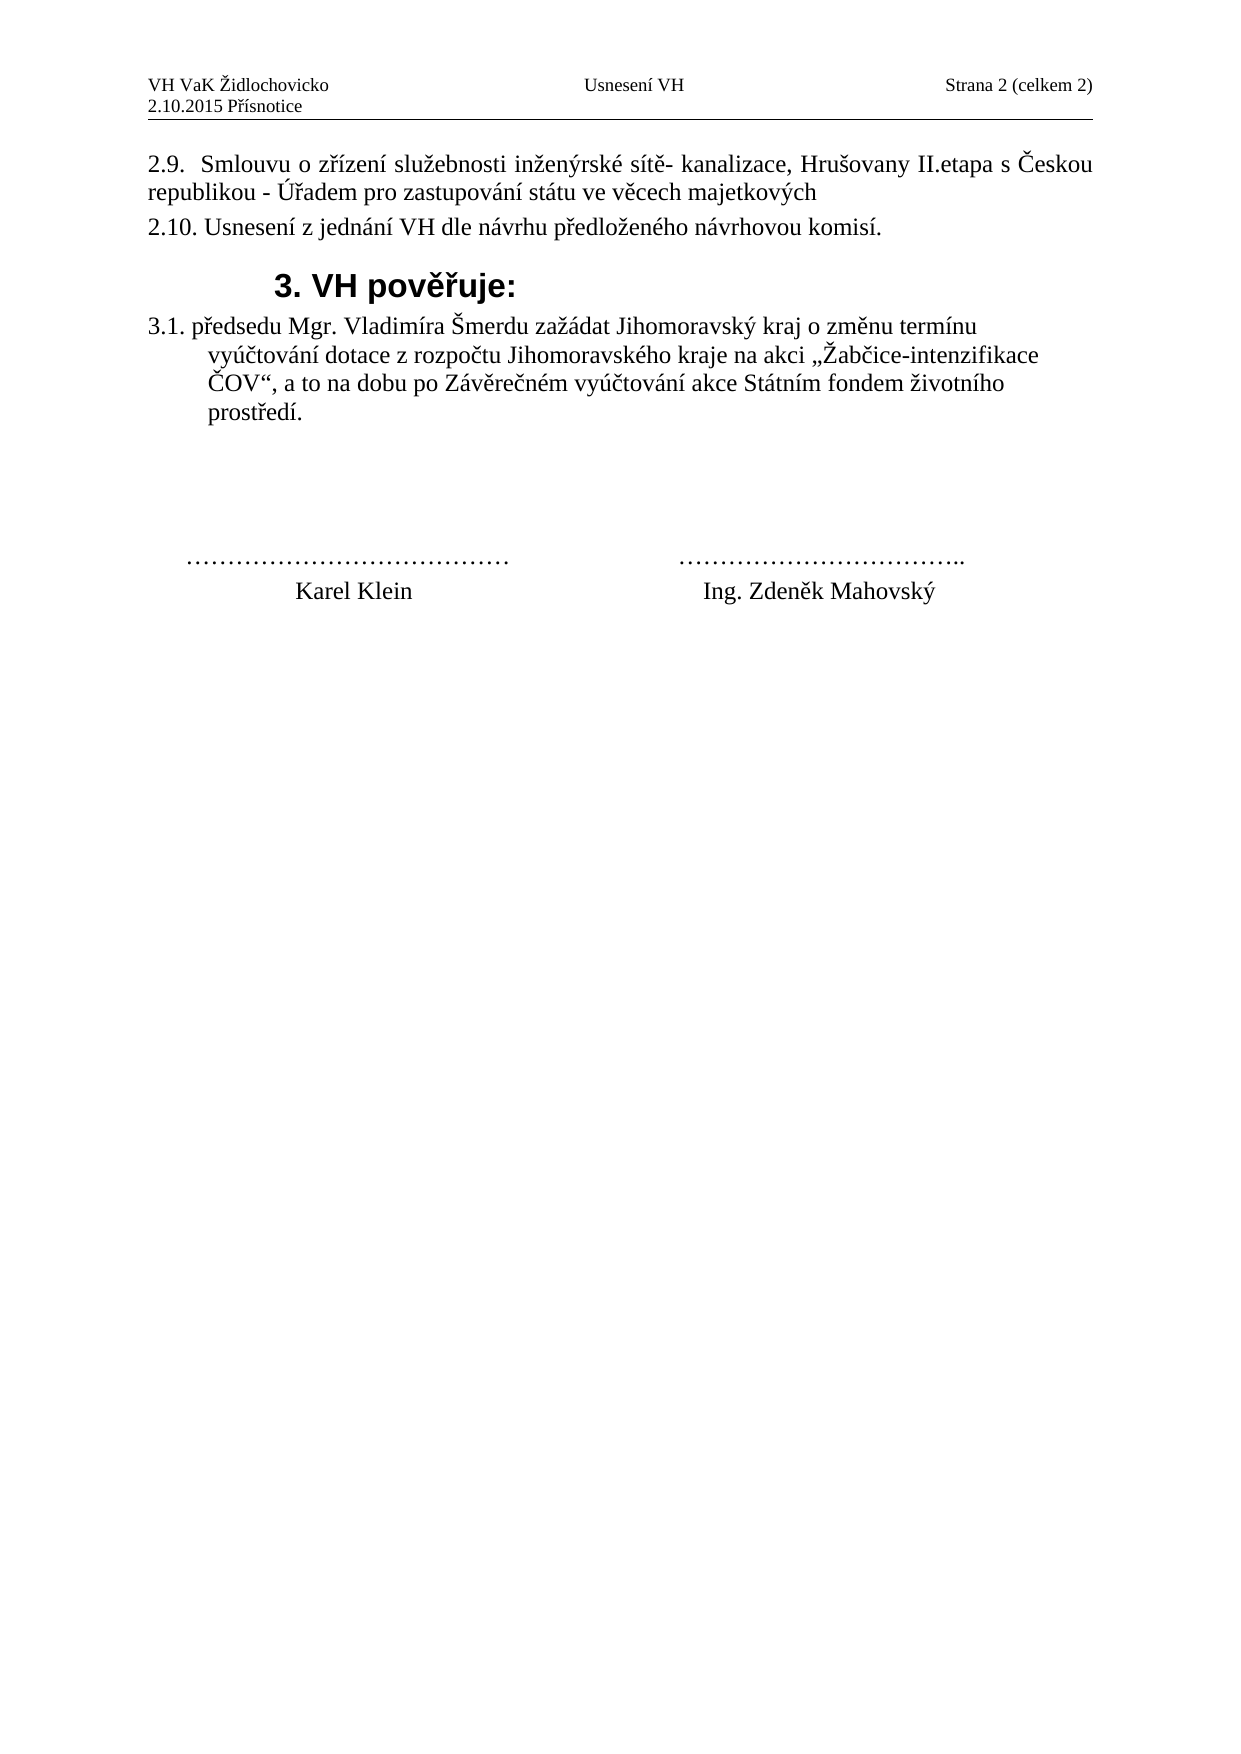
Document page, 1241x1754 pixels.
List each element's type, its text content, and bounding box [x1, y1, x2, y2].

text ………………………………… …………………………….. [185, 541, 1093, 570]
subtitle VH pověřuje: [274, 266, 1093, 305]
text Karel Klein Ing. Zdeněk Mahovský [185, 576, 1093, 605]
list 3.1. předsedu Mgr. Vladimíra Šmerdu zažádat Jihomoravský kraj o změnu termínu vyúčtování dotace z rozpočtu Jihomoravského kraje na akci „Žabčice-intenzifikace ČOV“, a to na dobu po Závěrečném vyúčtování akce Státním fondem životního prostředí. [148, 311, 1093, 426]
text 2.9. Smlouvu o zřízení služebnosti inženýrské sítě- kanalizace, Hrušovany II.etapa s Českou republikou - Úřadem pro zastupování státu ve věcech majetkových [148, 149, 1093, 206]
text 2.10. Usnesení z jednání VH dle návrhu předloženého návrhovou komisí. [148, 212, 1093, 241]
